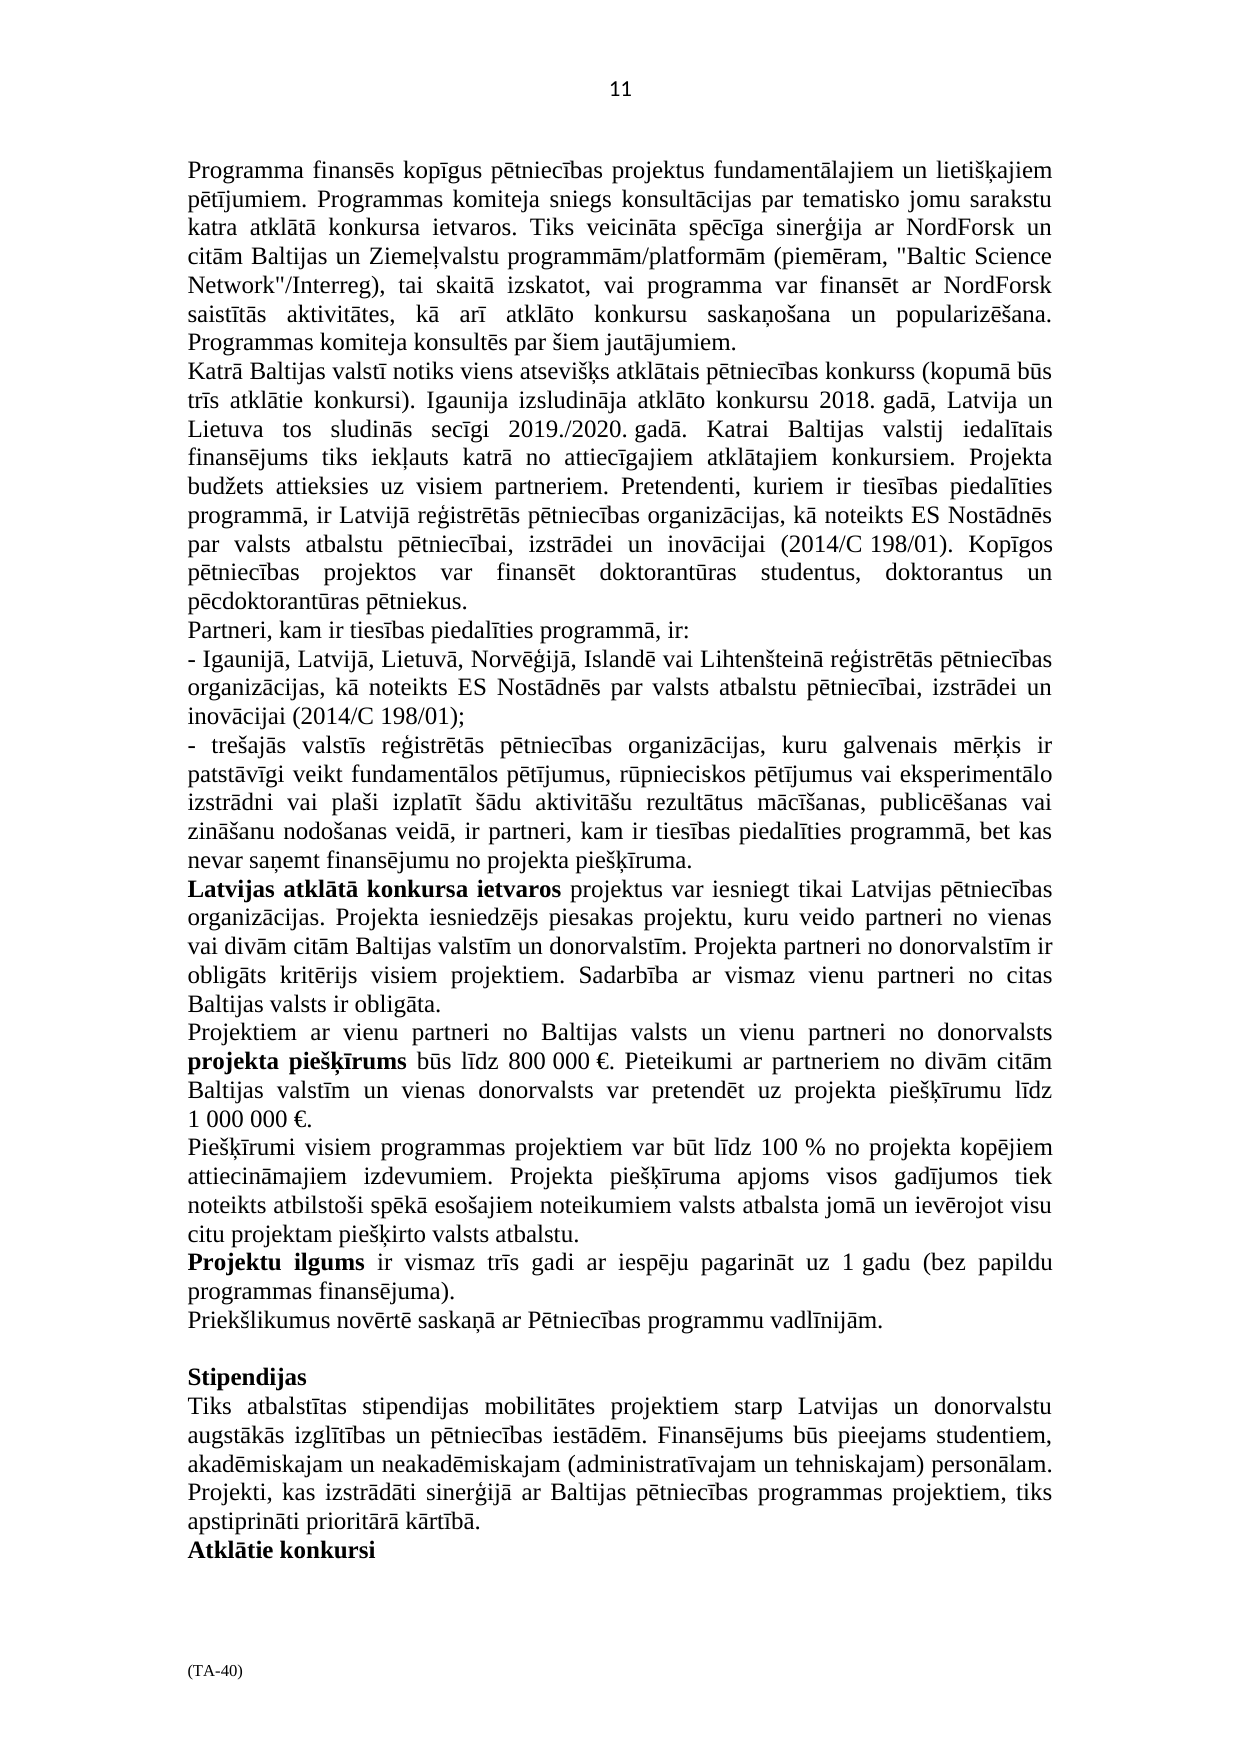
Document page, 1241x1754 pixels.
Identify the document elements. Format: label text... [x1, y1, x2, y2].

text Partneri, kam ir tiesības piedalīties programmā, ir: [187, 615, 1053, 644]
text Atklātie konkursi [187, 1535, 1053, 1564]
text Programma finansēs kopīgus pētniecības projektus fundamentālajiem un lietišķajiem pētījumiem. Programmas komiteja sniegs konsultācijas par tematisko jomu sarakstu katra atklātā konkursa ietvaros. Tiks veicināta spēcīga sinerģija ar NordForsk un citām Baltijas un Ziemeļvalstu programmām/platformām (piemēram, "Baltic Science Network"/Interreg), tai skaitā izskatot, vai programma var finansēt ar NordForsk saistītās aktivitātes, kā arī atklāto konkursu saskaņošana un popularizēšana. Programmas komiteja konsultēs par šiem jautājumiem. [187, 155, 1053, 356]
text Latvijas atklātā konkursa ietvaros projektus var iesniegt tikai Latvijas pētniecības organizācijas. Projekta iesniedzējs piesakas projektu, kuru veido partneri no vienas vai divām citām Baltijas valstīm un donorvalstīm. Projekta partneri no donorvalstīm ir obligāts kritērijs visiem projektiem. Sadarbība ar vismaz vienu partneri no citas Baltijas valsts ir obligāta. [187, 874, 1053, 1017]
text Projektiem ar vienu partneri no Baltijas valsts un vienu partneri no donorvalsts projekta piešķīrums būs līdz 800 000 €. Pieteikumi ar partneriem no divām citām Baltijas valstīm un vienas donorvalsts var pretendēt uz projekta piešķīrumu līdz 1 000 000 €. [187, 1017, 1053, 1132]
text Katrā Baltijas valstī notiks viens atsevišķs atklātais pētniecības konkurss (kopumā būs trīs atklātie konkursi). Igaunija izsludināja atklāto konkursu 2018. gadā, Latvija un Lietuva tos sludinās secīgi 2019./2020. gadā. Katrai Baltijas valstij iedalītais finansējums tiks iekļauts katrā no attiecīgajiem atklātajiem konkursiem. Projekta budžets attieksies uz visiem partneriem. Pretendenti, kuriem ir tiesības piedalīties programmā, ir Latvijā reģistrētās pētniecības organizācijas, kā noteikts ES Nostādnēs par valsts atbalstu pētniecībai, izstrādei un inovācijai (2014/C 198/01). Kopīgos pētniecības projektos var finansēt doktorantūras studentus, doktorantus un pēcdoktorantūras pētniekus. [187, 356, 1053, 615]
text Projektu ilgums ir vismaz trīs gadi ar iespēju pagarināt uz 1 gadu (bez papildu programmas finansējuma). [187, 1247, 1053, 1305]
text - trešajās valstīs reģistrētās pētniecības organizācijas, kuru galvenais mērķis ir patstāvīgi veikt fundamentālos pētījumus, rūpnieciskos pētījumus vai eksperimentālo izstrādni vai plaši izplatīt šādu aktivitāšu rezultātus mācīšanas, publicēšanas vai zināšanu nodošanas veidā, ir partneri, kam ir tiesības piedalīties programmā, bet kas nevar saņemt finansējumu no projekta piešķīruma. [187, 730, 1053, 874]
text Stipendijas [187, 1362, 1053, 1391]
text Priekšlikumus novērtē saskaņā ar Pētniecības programmu vadlīnijām. [187, 1305, 1053, 1334]
text Tiks atbalstītas stipendijas mobilitātes projektiem starp Latvijas un donorvalstu augstākās izglītības un pētniecības iestādēm. Finansējums būs pieejams studentiem, akadēmiskajam un neakadēmiskajam (administratīvajam un tehniskajam) personālam. Projekti, kas izstrādāti sinerģijā ar Baltijas pētniecības programmas projektiem, tiks apstiprināti prioritārā kārtībā. [187, 1391, 1053, 1535]
text Piešķīrumi visiem programmas projektiem var būt līdz 100 % no projekta kopējiem attiecināmajiem izdevumiem. Projekta piešķīruma apjoms visos gadījumos tiek noteikts atbilstoši spēkā esošajiem noteikumiem valsts atbalsta jomā un ievērojot visu citu projektam piešķirto valsts atbalstu. [187, 1132, 1053, 1247]
text - Igaunijā, Latvijā, Lietuvā, Norvēģijā, Islandē vai Lihtenšteinā reģistrētās pētniecības organizācijas, kā noteikts ES Nostādnēs par valsts atbalstu pētniecībai, izstrādei un inovācijai (2014/C 198/01); [187, 644, 1053, 730]
